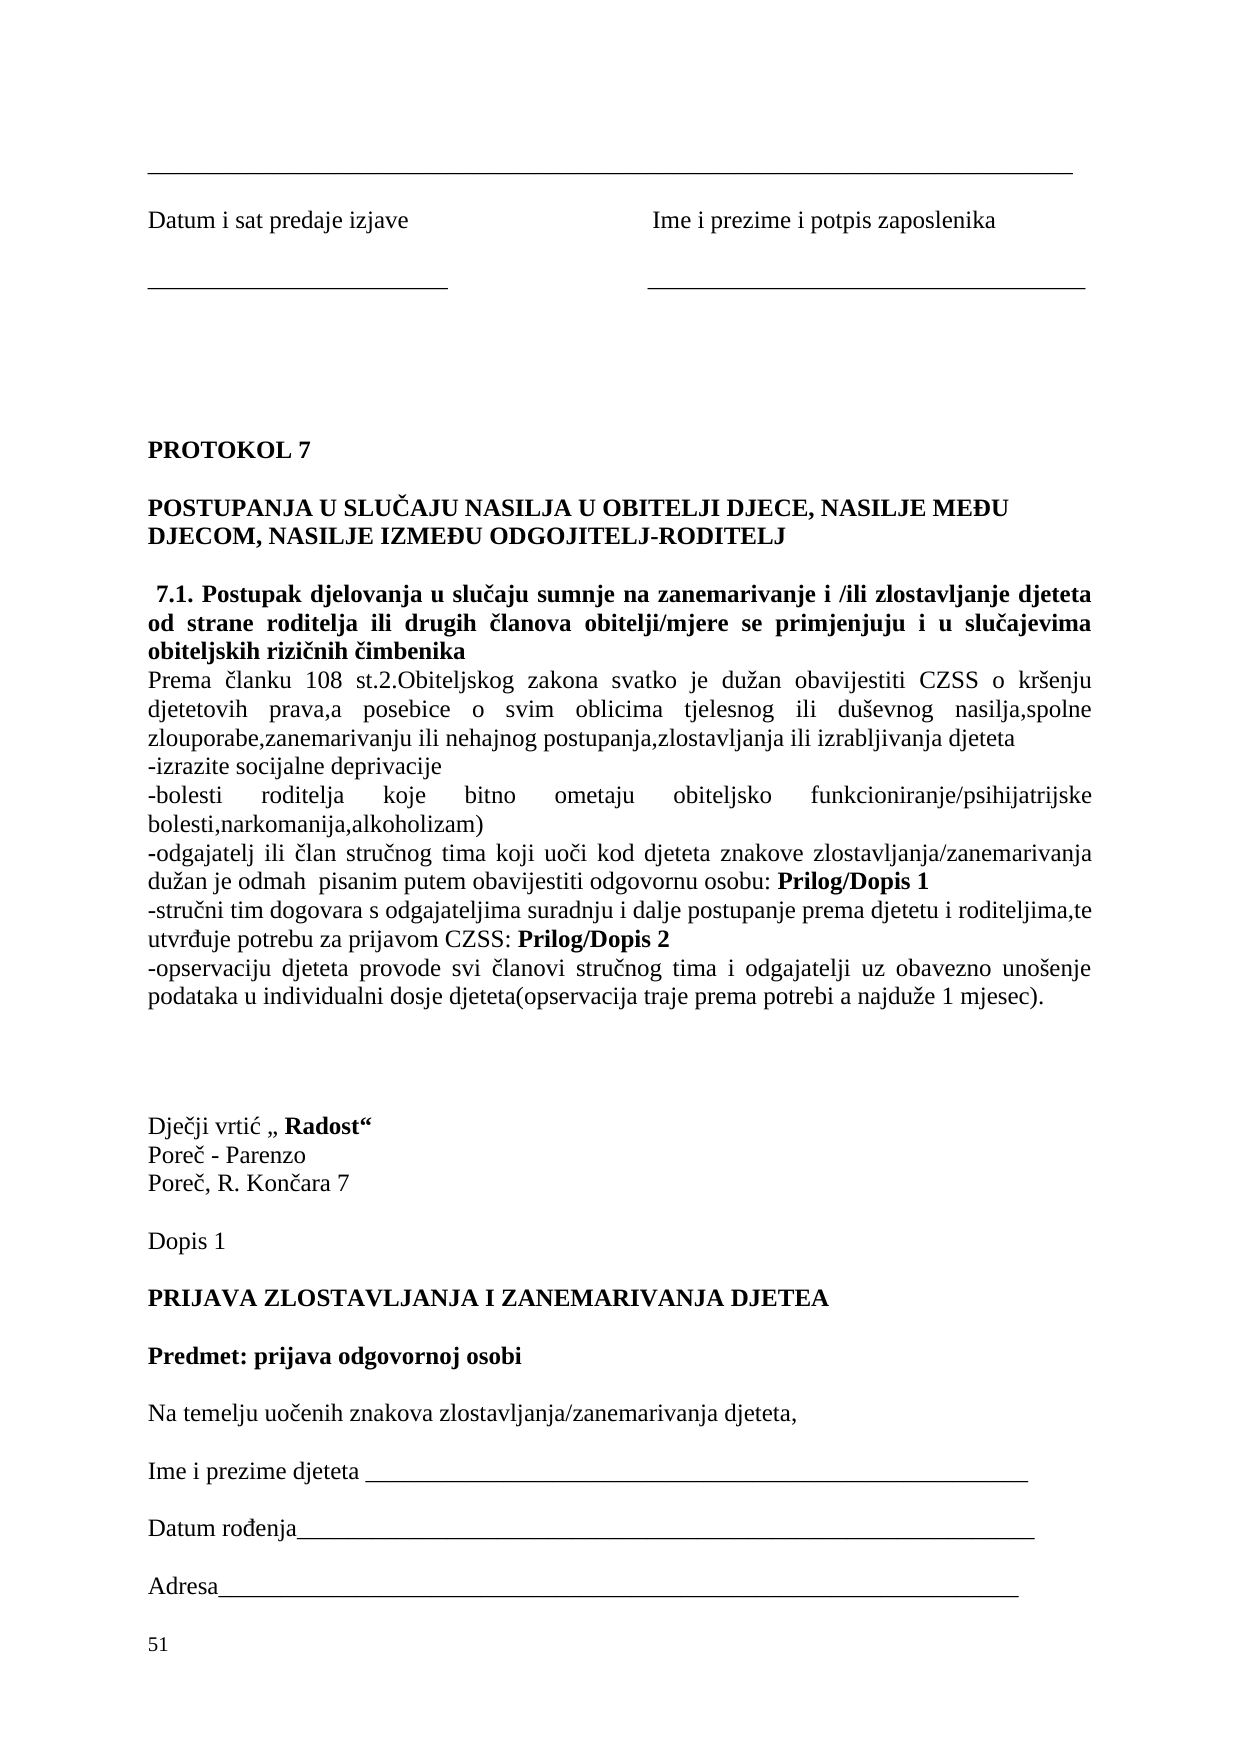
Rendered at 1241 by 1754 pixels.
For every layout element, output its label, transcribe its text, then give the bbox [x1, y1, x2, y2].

text PROTOKOL 7 [148, 435, 1093, 464]
text Dopis 1 [148, 1226, 1093, 1255]
text Ime i prezime djeteta _____________________________________________________ [148, 1456, 1093, 1485]
text -opservaciju djeteta provode svi članovi stručnog tima i odgajatelji uz obavezno unošenje podataka u individualni dosje djeteta(opservacija traje prema potrebi a najduže 1 mjesec). [148, 953, 1093, 1010]
text -stručni tim dogovara s odgajateljima suradnju i dalje postupanje prema djetetu i roditeljima,te utvrđuje potrebu za prijavom CZSS: Prilog/Dopis 2 [148, 895, 1093, 953]
text Dječji vrtić „ Radost“ [148, 1111, 1093, 1140]
text Poreč - Parenzo [148, 1140, 1093, 1168]
text -bolesti roditelja koje bitno ometaju obiteljsko funkcioniranje/psihijatrijske bolesti,narkomanija,alkoholizam) [148, 780, 1093, 838]
text 7.1. Postupak djelovanja u slučaju sumnje na zanemarivanje i /ili zlostavljanje djeteta od strane roditelja ili drugih članova obitelji/mjere se primjenjuju i u slučajevima obiteljskih rizičnih čimbenika [148, 579, 1093, 665]
text PRIJAVA ZLOSTAVLJANJA I ZANEMARIVANJA DJETEA [148, 1283, 1093, 1312]
text -izrazite socijalne deprivacije [148, 751, 1093, 780]
text ________________________ ___________________________________ [148, 263, 1093, 291]
text POSTUPANJA U SLUČAJU NASILJA U OBITELJI DJECE, NASILJE MEĐU DJECOM, NASILJE IZMEĐU ODGOJITELJ-RODITELJ [148, 493, 1093, 550]
text Adresa________________________________________________________________ [148, 1571, 1093, 1600]
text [148, 148, 1093, 176]
text Datum i sat predaje izjave Ime i prezime i potpis zaposlenika [148, 205, 1093, 234]
text Na temelju uočenih znakova zlostavljanja/zanemarivanja djeteta, [148, 1398, 1093, 1427]
text -odgajatelj ili član stručnog tima koji uoči kod djeteta znakove zlostavljanja/zanemarivanja dužan je odmah pisanim putem obavijestiti odgovornu osobu: Prilog/Dopis 1 [148, 838, 1093, 895]
text Datum rođenja___________________________________________________________ [148, 1513, 1093, 1542]
text Prema članku .2.Obiteljskog zakona svatko je dužan obavijestiti CZSS o kršenju djetetovih prava,a posebice o svim oblicima tjelesnog ili duševnog nasilja,spolne zlouporabe,zanemarivanju ili nehajnog postupanja,zlostavljanja ili izrabljivanja djeteta [148, 665, 1093, 751]
text Predmet: prijava odgovornoj osobi [148, 1341, 1093, 1370]
text Poreč, R. Končara 7 [148, 1168, 1093, 1197]
